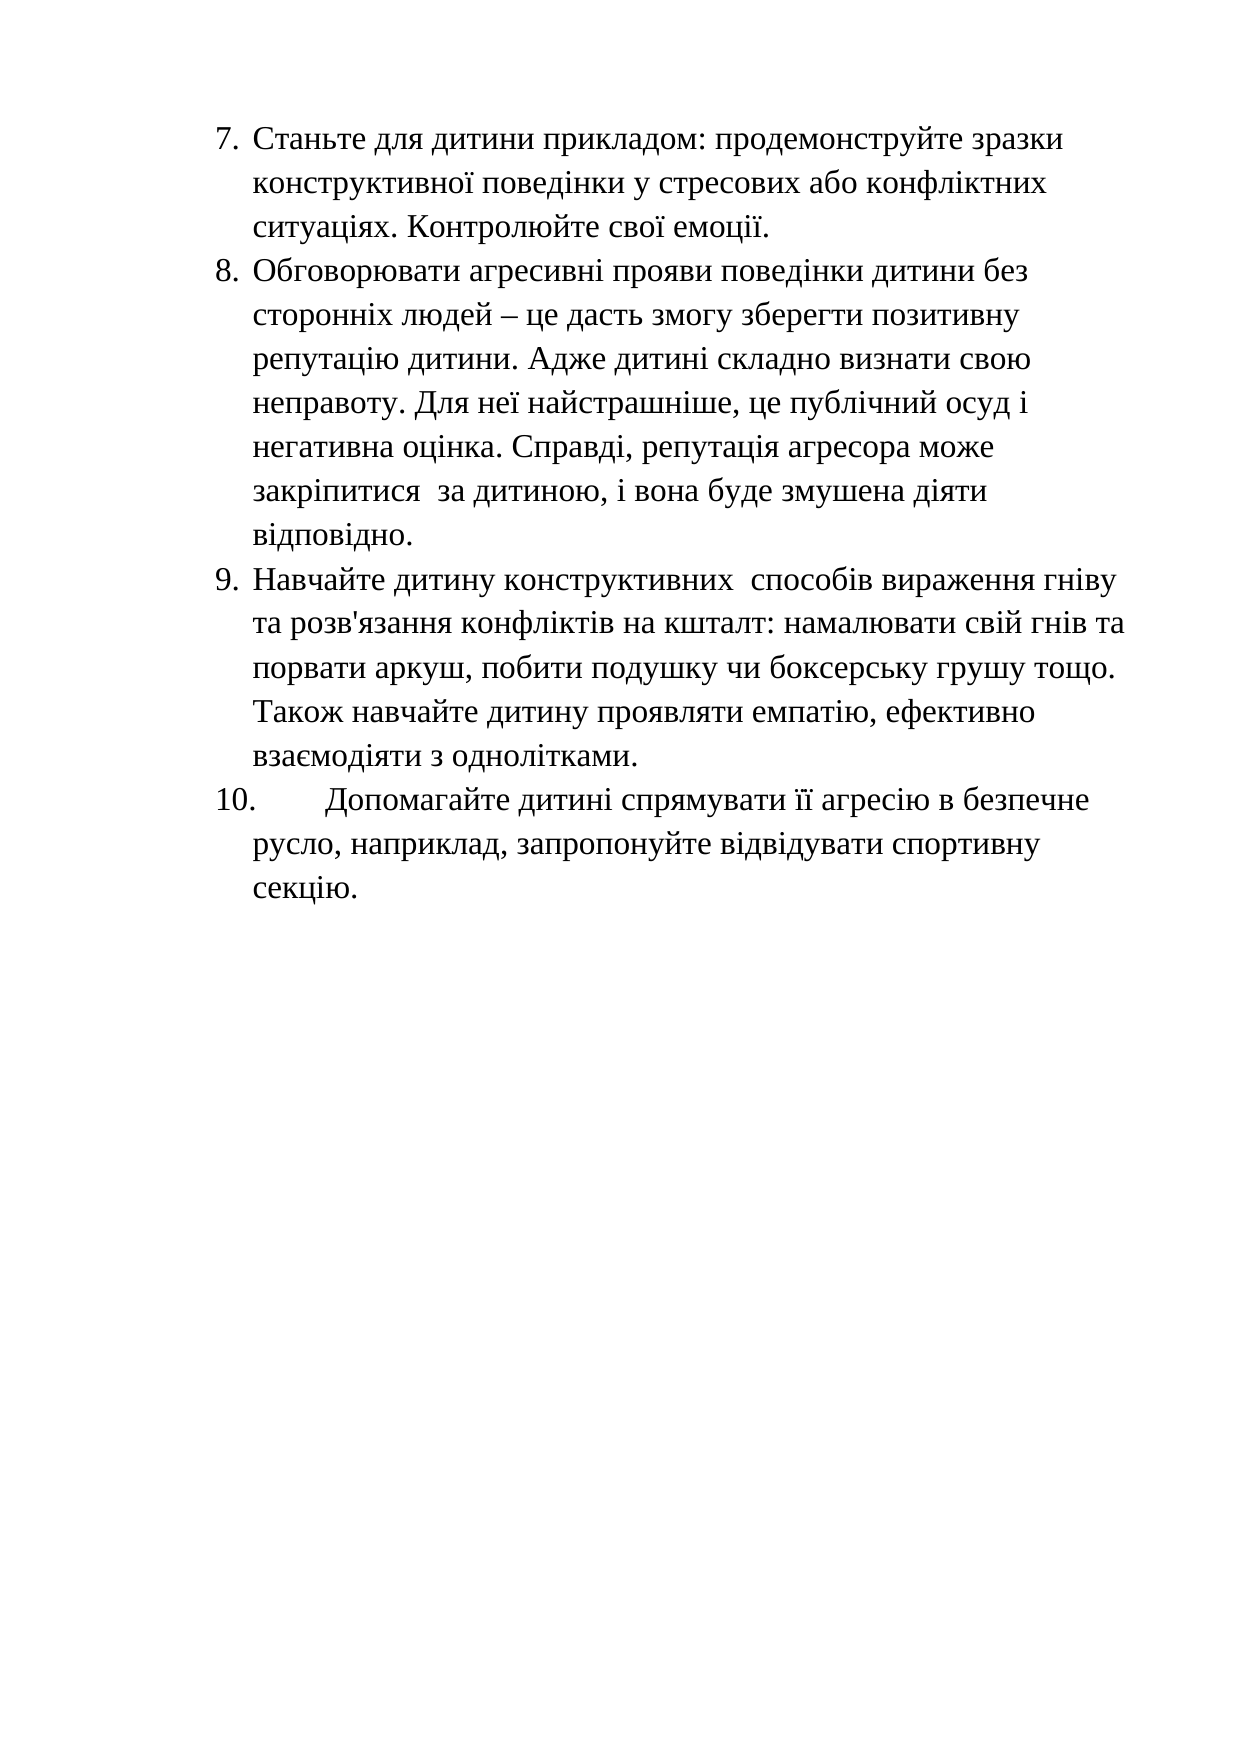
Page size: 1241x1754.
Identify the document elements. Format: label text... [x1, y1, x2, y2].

list Обговорювати агресивні прояви поведінки дитини без сторонніх людей – це дасть змогу зберегти позитивну репутацію дитини. Адже дитині складно визнати свою неправоту. Для неї найстрашніше, це публічний осуд і негативна оцінка. Справді, репутація агресора може закріпитися за дитиною, і вона буде змушена діяти відповідно. [215, 250, 1152, 553]
list Допомагайте дитині спрямувати її агресію в безпечне русло, наприклад, запропонуйте відвідувати спортивну секцію. [215, 779, 1152, 906]
list Станьте для дитини прикладом: продемонструйте зразки конструктивної поведінки у стресових або конфліктних ситуаціях. Контролюйте свої емоції. [215, 118, 1152, 244]
list Навчайте дитину конструктивних способів вираження гніву та розв'язання конфліктів на кшталт: намалювати свій гнів та порвати аркуш, побити подушку чи боксерську грушу тощо. Також навчайте дитину проявляти емпатію, ефективно взаємодіяти з однолітками. [215, 559, 1152, 773]
